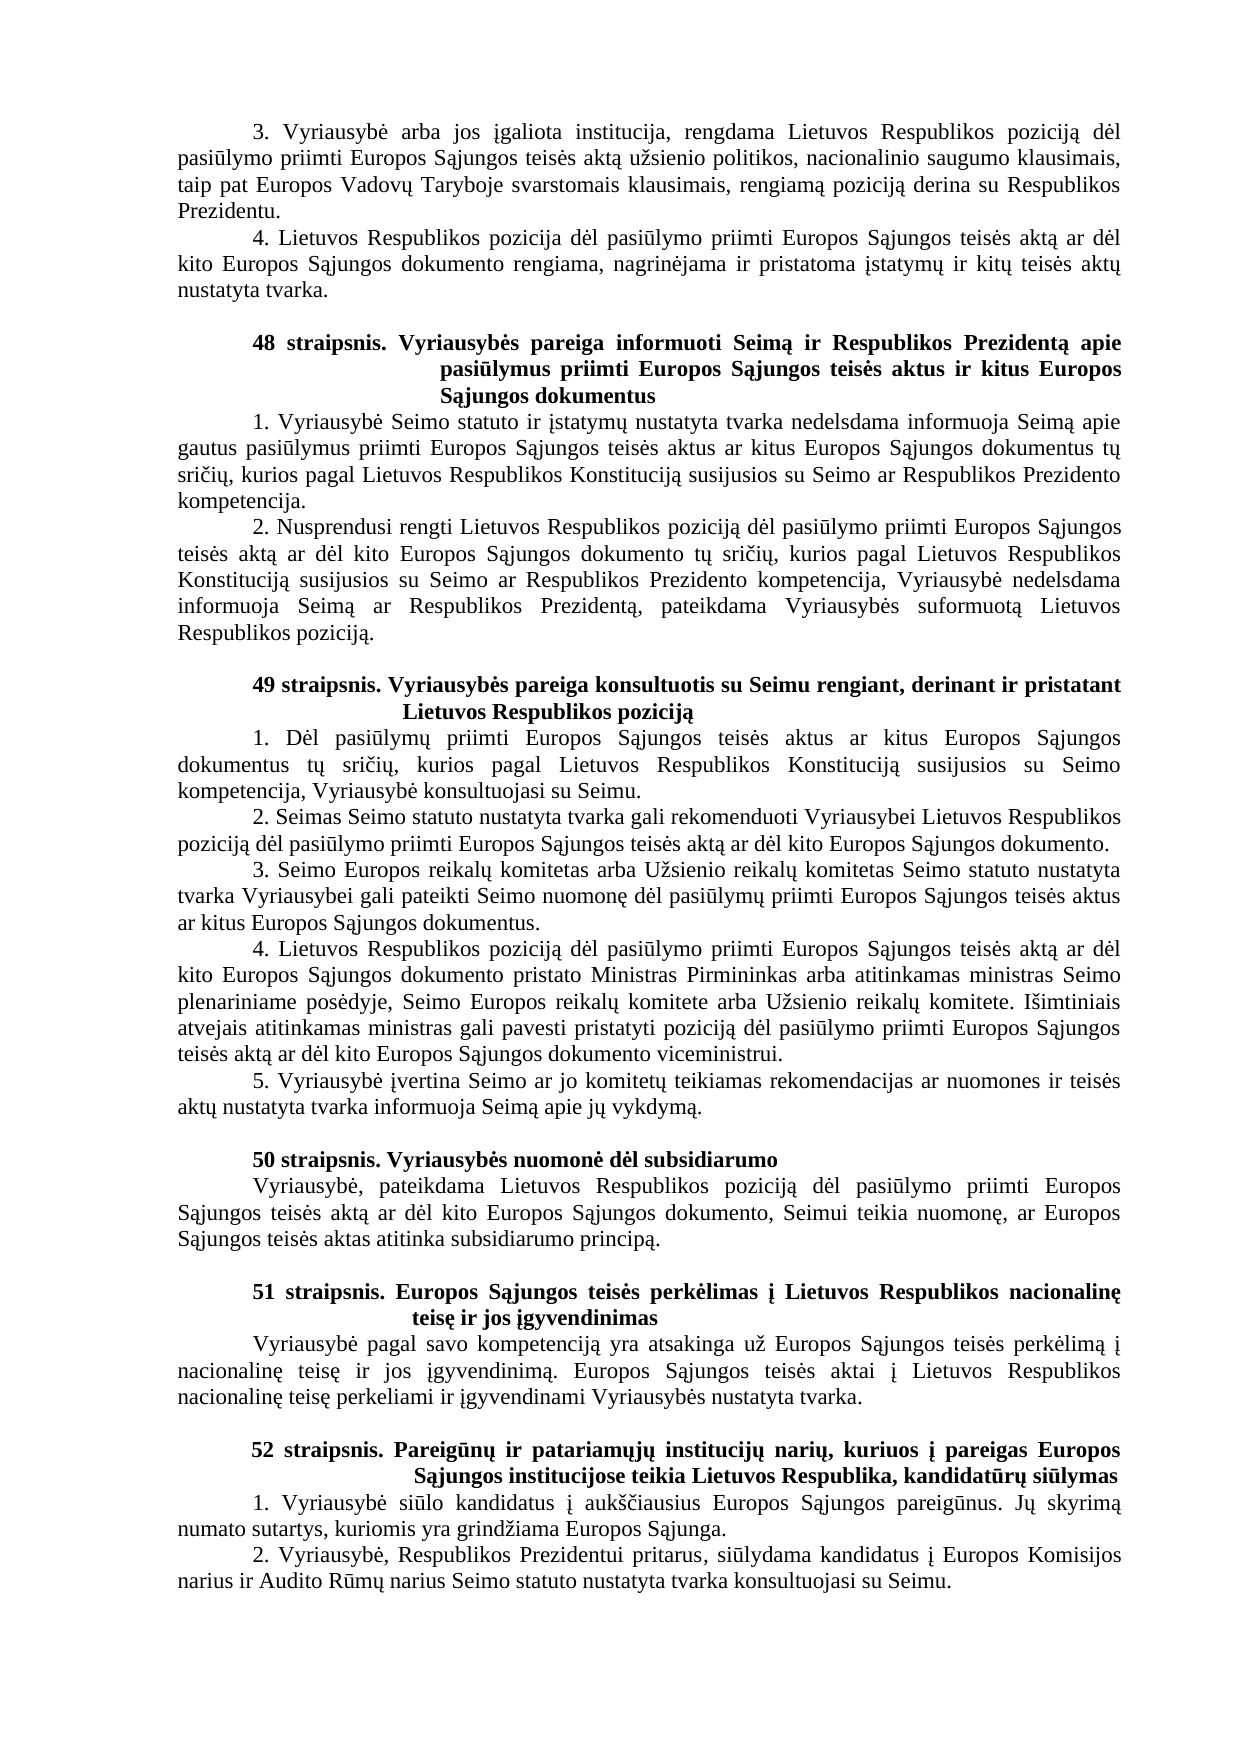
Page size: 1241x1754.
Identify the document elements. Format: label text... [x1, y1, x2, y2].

text 50 straipsnis. Vyriausybės nuomonė dėl subsidiarumo [177, 1146, 1122, 1172]
text 4. Lietuvos Respublikos poziciją dėl pasiūlymo priimti Europos Sąjungos teisės aktą ar dėl kito Europos Sąjungos dokumento pristato Ministras Pirmininkas arba atitinkamas ministras Seimo plenariniame posėdyje, Seimo Europos reikalų komitete arba Užsienio reikalų komitete. Išimtiniais atvejais atitinkamas ministras gali pavesti pristatyti poziciją dėl pasiūlymo priimti Europos Sąjungos teisės aktą ar dėl kito Europos Sąjungos dokumento viceministrui. [177, 935, 1122, 1067]
text 2. Nusprendusi rengti Lietuvos Respublikos poziciją dėl pasiūlymo priimti Europos Sąjungos teisės aktą ar dėl kito Europos Sąjungos dokumento tų sričių, kurios pagal Lietuvos Respublikos Konstituciją susijusios su Seimo ar Respublikos Prezidento kompetencija, Vyriausybė nedelsdama informuoja Seimą ar Respublikos Prezidentą, pateikdama Vyriausybės suformuotą Lietuvos Respublikos poziciją. [177, 513, 1122, 645]
text 51 straipsnis. Europos Sąjungos teisės perkėlimas į Lietuvos Respublikos nacionalinę teisę ir jos įgyvendinimas [252, 1278, 1122, 1330]
subtitle 48 straipsnis. Vyriausybės pareiga informuoti Seimą ir Respublikos Prezidentą apie pasiūlymus priimti Europos Sąjungos teisės aktus ir kitus Europos Sąjungos dokumentus [252, 329, 1122, 408]
text 3. Seimo Europos reikalų komitetas arba Užsienio reikalų komitetas Seimo statuto nustatyta tvarka Vyriausybei gali pateikti Seimo nuomonę dėl pasiūlymų priimti Europos Sąjungos teisės aktus ar kitus Europos Sąjungos dokumentus. [177, 856, 1122, 935]
text 52 straipsnis. Pareigūnų ir patariamųjų institucijų narių, kuriuos į pareigas Europos Sąjungos institucijose teikia Lietuvos Respublika, kandidatūrų siūlymas [251, 1436, 1122, 1488]
subtitle 49 straipsnis. Vyriausybės pareiga konsultuotis su Seimu rengiant, derinant ir pristatant Lietuvos Respublikos poziciją [252, 672, 1122, 724]
text 1. Vyriausybė Seimo statuto ir įstatymų nustatyta tvarka nedelsdama informuoja Seimą apie gautus pasiūlymus priimti Europos Sąjungos teisės aktus ar kitus Europos Sąjungos dokumentus tų sričių, kurios pagal Lietuvos Respublikos Konstituciją susijusios su Seimo ar Respublikos Prezidento kompetencija. [177, 408, 1122, 513]
text 3. Vyriausybė arba jos įgaliota institucija, rengdama Lietuvos Respublikos poziciją dėl pasiūlymo priimti Europos Sąjungos teisės aktą užsienio politikos, nacionalinio saugumo klausimais, taip pat Europos Vadovų Taryboje svarstomais klausimais, rengiamą poziciją derina su Respublikos Prezidentu. [177, 118, 1122, 223]
text Vyriausybė pagal savo kompetenciją yra atsakinga už Europos Sąjungos teisės perkėlimą į nacionalinę teisę ir jos įgyvendinimą. Europos Sąjungos teisės aktai į Lietuvos Respublikos nacionalinę teisę perkeliami ir įgyvendinami Vyriausybės nustatyta tvarka. [177, 1330, 1122, 1409]
text 2. Seimas Seimo statuto nustatyta tvarka gali rekomenduoti Vyriausybei Lietuvos Respublikos poziciją dėl pasiūlymo priimti Europos Sąjungos teisės aktą ar dėl kito Europos Sąjungos dokumento. [177, 803, 1122, 856]
text 1. Vyriausybė siūlo kandidatus į aukščiausius Europos Sąjungos pareigūnus. Jų skyrimą numato sutartys, kuriomis yra grindžiama Europos Sąjunga. [177, 1488, 1122, 1541]
text 4. Lietuvos Respublikos pozicija dėl pasiūlymo priimti Europos Sąjungos teisės aktą ar dėl kito Europos Sąjungos dokumento rengiama, nagrinėjama ir pristatoma įstatymų ir kitų teisės aktų nustatyta tvarka. [177, 223, 1122, 303]
text Vyriausybė, pateikdama Lietuvos Respublikos poziciją dėl pasiūlymo priimti Europos Sąjungos teisės aktą ar dėl kito Europos Sąjungos dokumento, Seimui teikia nuomonę, ar Europos Sąjungos teisės aktas atitinka subsidiarumo principą. [177, 1172, 1122, 1251]
text 1. Dėl pasiūlymų priimti Europos Sąjungos teisės aktus ar kitus Europos Sąjungos dokumentus tų sričių, kurios pagal Lietuvos Respublikos Konstituciją susijusios su Seimo kompetencija, Vyriausybė konsultuojasi su Seimu. [177, 724, 1122, 803]
text 2. Vyriausybė, Respublikos Prezidentui pritarus, siūlydama kandidatus į Europos Komisijos narius ir Audito Rūmų narius Seimo statuto nustatyta tvarka konsultuojasi su Seimu. [177, 1541, 1122, 1594]
text 5. Vyriausybė įvertina Seimo ar jo komitetų teikiamas rekomendacijas ar nuomones ir teisės aktų nustatyta tvarka informuoja Seimą apie jų vykdymą. [177, 1067, 1122, 1119]
